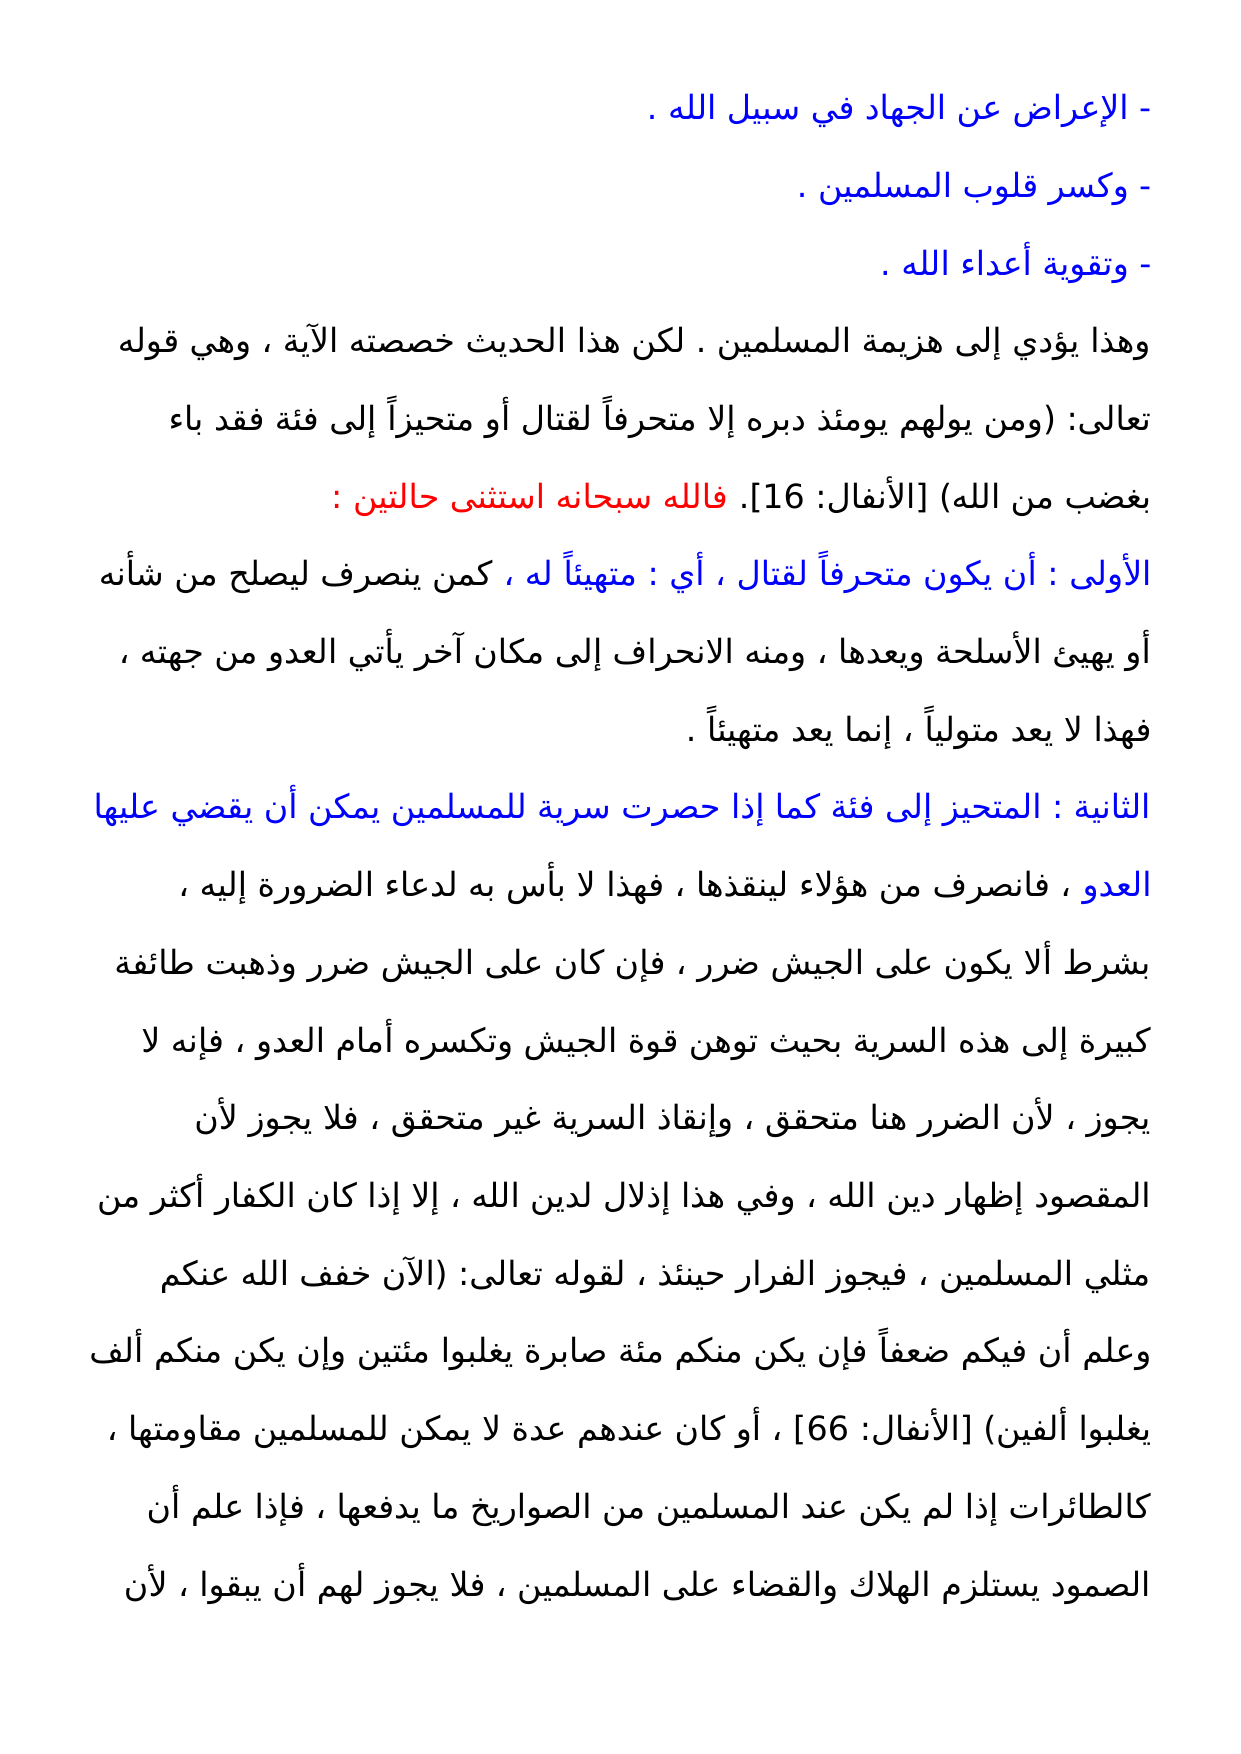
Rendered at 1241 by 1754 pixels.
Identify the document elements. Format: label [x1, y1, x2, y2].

text [89, 89, 1152, 1604]
